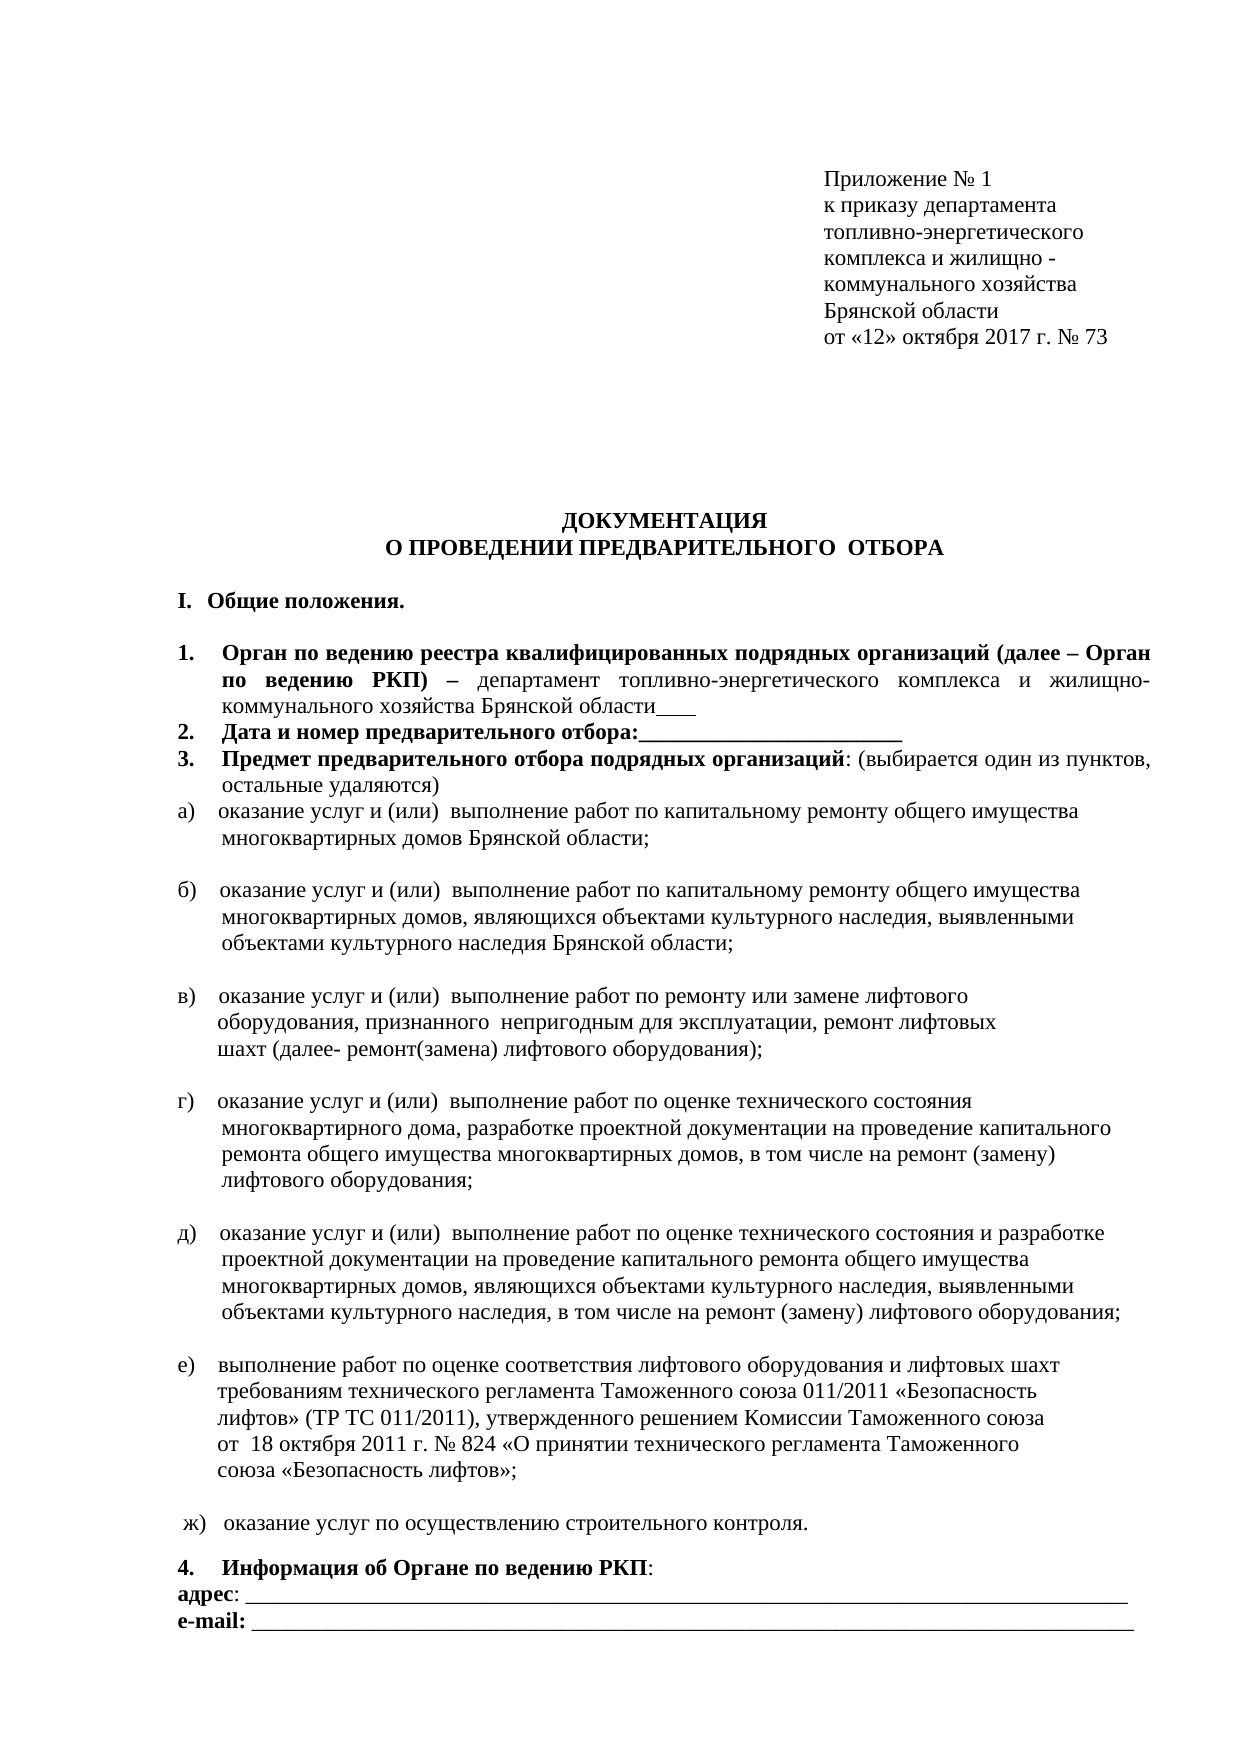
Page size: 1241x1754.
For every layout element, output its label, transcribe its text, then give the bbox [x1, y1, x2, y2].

text оборудования, признанного непригодным для эксплуатации, ремонт лифтовых [177, 1008, 1152, 1035]
text в) оказание услуг и (или) выполнение работ по ремонту или замене лифтового [177, 982, 1152, 1008]
text от 18 октября 2011 г. № 824 «О принятии технического регламента Таможенного [177, 1430, 1152, 1456]
list Дата и номер предварительного отбора:_______________________ [177, 718, 1151, 745]
text адрес: _____________________________________________________________________________ [177, 1581, 1152, 1607]
text шахт (далее- ремонт(замена) лифтового оборудования); [177, 1035, 1152, 1061]
list Орган по ведению реестра квалифицированных подрядных организаций (далее – Орган по ведению РКП) – департамент топливно-энергетического комплекса и жилищно-коммунального хозяйства Брянской области [177, 639, 1151, 718]
table_header Приложение № 1 к приказу департамента топливно-энергетического комплекса и жилищно - коммунального хозяйства Брянской области от «12» октября 2017 г. № 73 [812, 165, 1165, 481]
text а) оказание услуг и (или) выполнение работ по капитальному ремонту общего имущества многоквартирных домов Брянской области; [177, 797, 1152, 850]
list Предмет предварительного отбора подрядных организаций: (выбирается один из пунктов, остальные удаляются) [177, 745, 1151, 797]
text е) выполнение работ по оценке соответствия лифтового оборудования и лифтовых шахт [177, 1351, 1152, 1377]
text союза «Безопасность лифтов»; [177, 1456, 1152, 1483]
text д) оказание услуг и (или) выполнение работ по оценке технического состояния и разработке проектной документации на проведение капитального ремонта общего имущества многоквартирных домов, являющихся объектами культурного наследия, выявленными объектами культурного наследия, в том числе на ремонт (замену) лифтового оборудования; [177, 1219, 1152, 1324]
text ж) оказание услуг по осуществлению строительного контроля. [177, 1509, 1151, 1535]
text лифтов» (ТР ТС 011/2011), утвержденного решением Комиссии Таможенного союза [177, 1404, 1152, 1430]
list Общие положения. [177, 587, 1152, 613]
list Информация об Органе по ведению РКП: [177, 1554, 1151, 1581]
text г) оказание услуг и (или) выполнение работ по оценке технического состояния многоквартирного дома, разработке проектной документации на проведение капитального ремонта общего имущества многоквартирных домов, в том числе на ремонт (замену) лифтового оборудования; [177, 1087, 1152, 1193]
text e-mail: _____________________________________________________________________________ [177, 1607, 1152, 1633]
text О ПРОВЕДЕНИИ ПРЕДВАРИТЕЛЬНОГО ОТБОРА [177, 534, 1152, 560]
text требованиям технического регламента Таможенного союза 011/2011 «Безопасность [177, 1377, 1152, 1404]
text ДОКУМЕНТАЦИЯ [177, 508, 1152, 534]
text б) оказание услуг и (или) выполнение работ по капитальному ремонту общего имущества многоквартирных домов, являющихся объектами культурного наследия, выявленными объектами культурного наследия Брянской области; [177, 877, 1152, 956]
